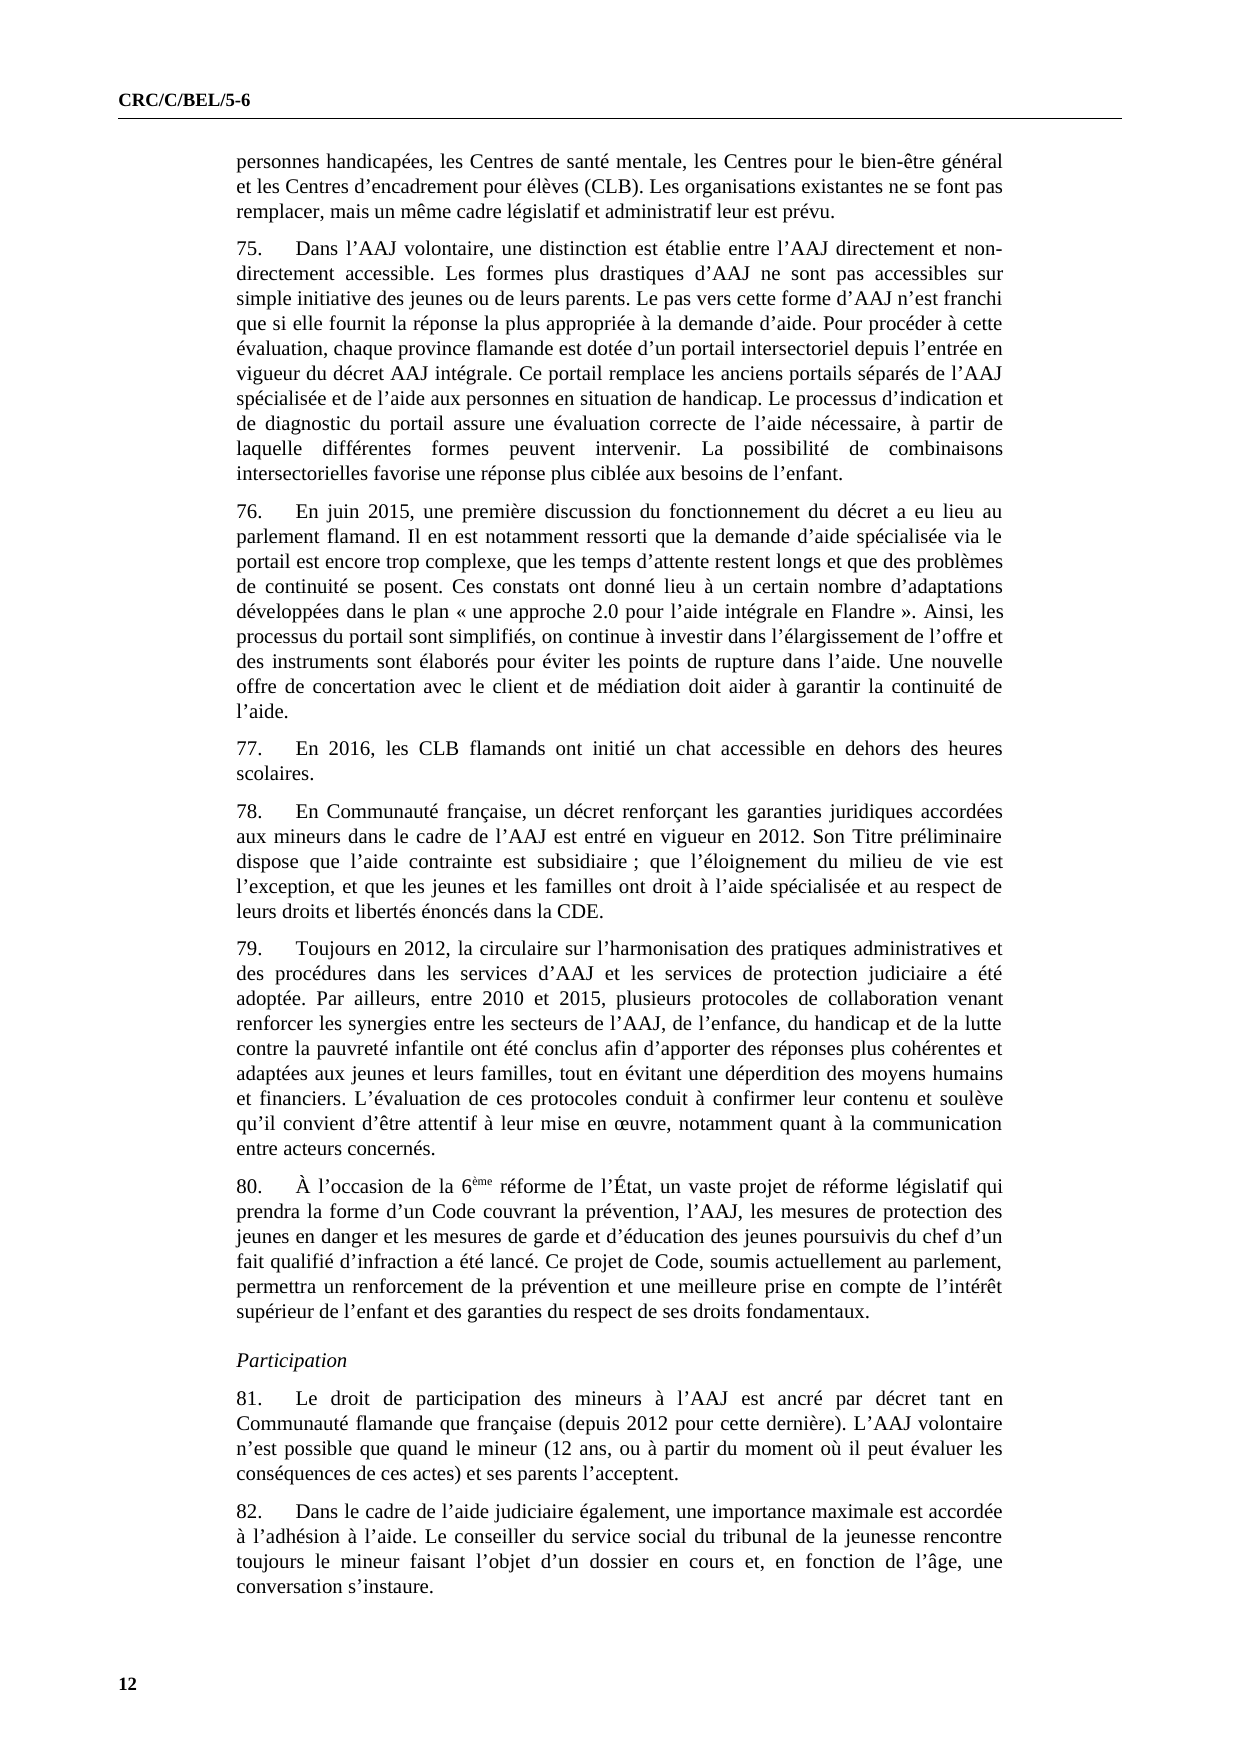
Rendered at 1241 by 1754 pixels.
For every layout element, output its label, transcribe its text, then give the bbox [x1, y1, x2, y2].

text 80. À l’occasion de la 6ème réforme de l’État, un vaste projet de réforme législatif qui prendra la forme d’un Code couvrant la prévention, l’AAJ, les mesures de protection des jeunes en danger et les mesures de garde et d’éducation des jeunes poursuivis du chef d’un fait qualifié d’infraction a été lancé. Ce projet de Code, soumis actuellement au parlement, permettra un renforcement de la prévention et une meilleure prise en compte de l’intérêt supérieur de l’enfant et des garanties du respect de ses droits fondamentaux. [236, 1173, 1004, 1323]
text 78. En Communauté française, un décret renforçant les garanties juridiques accordées aux mineurs dans le cadre de l’AAJ est entré en vigueur en 2012. Son Titre préliminaire dispose que l’aide contrainte est subsidiaire ; que l’éloignement du milieu de vie est l’exception, et que les jeunes et les familles ont droit à l’aide spécialisée et au respect de leurs droits et libertés énoncés dans la CDE. [236, 798, 1004, 923]
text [236, 148, 1004, 223]
text 82. Dans le cadre de l’aide judiciaire également, une importance maximale est accordée à l’adhésion à l’aide. Le conseiller du service social du tribunal de la jeunesse rencontre toujours le mineur faisant l’objet d’un dossier en cours et, en fonction de l’âge, une conversation s’instaure. [236, 1498, 1004, 1598]
text 79. Toujours en 2012, la circulaire sur l’harmonisation des pratiques administratives et des procédures dans les services d’AAJ et les services de protection judiciaire a été adoptée. Par ailleurs, entre 2010 et 2015, plusieurs protocoles de collaboration venant renforcer les synergies entre les secteurs de l’AAJ, de l’enfance, du handicap et de la lutte contre la pauvreté infantile ont été conclus afin d’apporter des réponses plus cohérentes et adaptées aux jeunes et leurs familles, tout en évitant une déperdition des moyens humains et financiers. L’évaluation de ces protocoles conduit à confirmer leur contenu et soulève qu’il convient d’être attentif à leur mise en œuvre, notamment quant à la communication entre acteurs concernés. [236, 935, 1004, 1160]
text 77. En 2016, les CLB flamands ont initié un chat accessible en dehors des heures scolaires. [236, 735, 1004, 785]
text Participation [118, 1348, 1004, 1373]
text 75. Dans l’AAJ volontaire, une distinction est établie entre l’AAJ directement et non-directement accessible. Les formes plus drastiques d’AAJ ne sont pas accessibles sur simple initiative des jeunes ou de leurs parents. Le pas vers cette forme d’AAJ n’est franchi que si elle fournit la réponse la plus appropriée à la demande d’aide. Pour procéder à cette évaluation, chaque province flamande est dotée d’un portail intersectoriel depuis l’entrée en vigueur du décret AAJ intégrale. Ce portail remplace les anciens portails séparés de l’AAJ spécialisée et de l’aide aux personnes en situation de handicap. Le processus d’indication et de diagnostic du portail assure une évaluation correcte de l’aide nécessaire, à partir de laquelle différentes formes peuvent intervenir. La possibilité de combinaisons intersectorielles favorise une réponse plus ciblée aux besoins de l’enfant. [236, 235, 1004, 485]
text 81. Le droit de participation des mineurs à l’AAJ est ancré par décret tant en Communauté flamande que française (depuis 2012 pour cette dernière). L’AAJ volontaire n’est possible que quand le mineur (12 ans, ou à partir du moment où il peut évaluer les conséquences de ces actes) et ses parents l’acceptent. [236, 1385, 1004, 1485]
text 76. En juin 2015, une première discussion du fonctionnement du décret a eu lieu au parlement flamand. Il en est notamment ressorti que la demande d’aide spécialisée via le portail est encore trop complexe, que les temps d’attente restent longs et que des problèmes de continuité se posent. Ces constats ont donné lieu à un certain nombre d’adaptations développées dans le plan « une approche 2.0 pour l’aide intégrale en Flandre ». Ainsi, les processus du portail sont simplifiés, on continue à investir dans l’élargissement de l’offre et des instruments sont élaborés pour éviter les points de rupture dans l’aide. Une nouvelle offre de concertation avec le client et de médiation doit aider à garantir la continuité de l’aide. [236, 498, 1004, 723]
